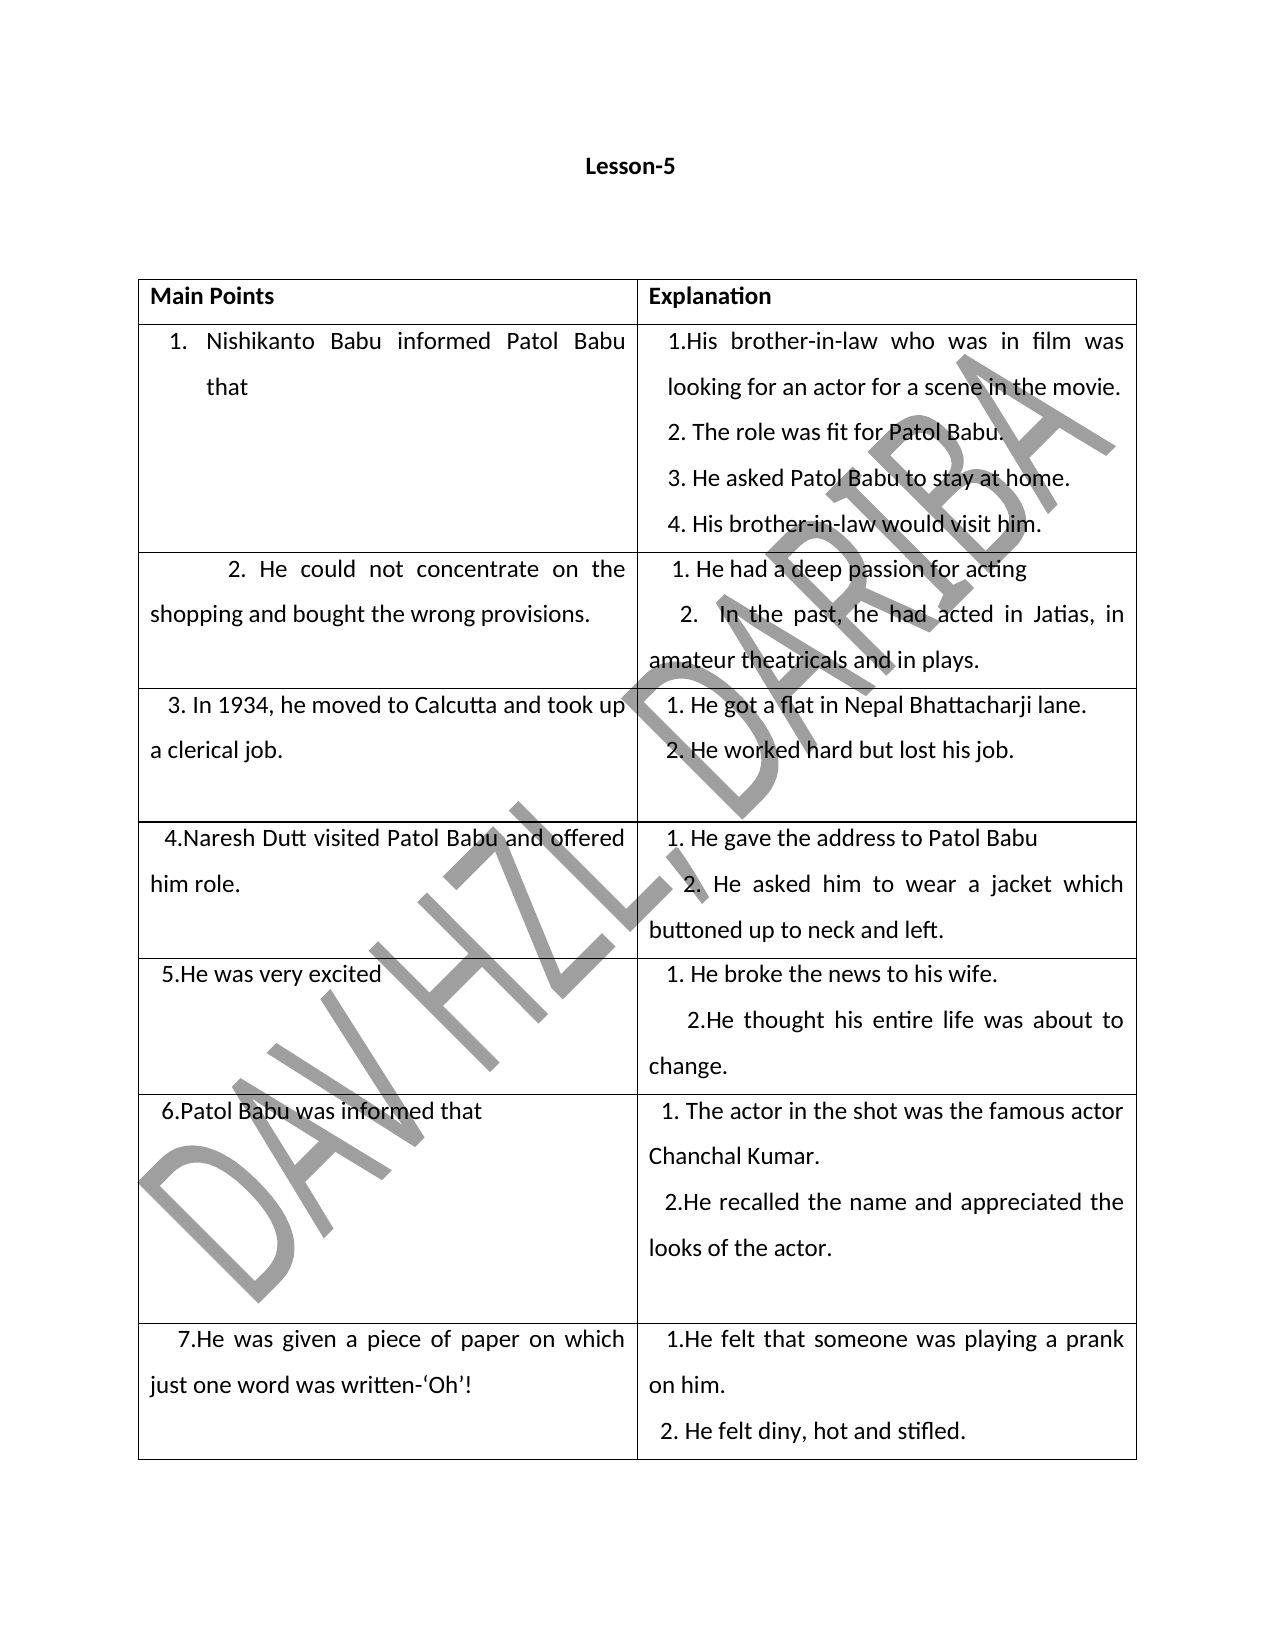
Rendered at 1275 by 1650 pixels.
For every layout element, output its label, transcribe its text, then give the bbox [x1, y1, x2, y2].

table_cell 1.His brother-in-law who was in film was looking for an actor for a scene in the movie. 2. The role was fit for Patol Babu. 3. He asked Patol Babu to stay at home. 4. His brother-in-law would visit him. [638, 325, 1136, 552]
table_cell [638, 1324, 1136, 1459]
table_cell 3. In 1934, he moved to Calcutta and took up a clerical job. [139, 689, 637, 821]
table_cell 2. He could not concentrate on the shopping and bought the wrong provisions. [139, 553, 637, 688]
table_cell 1. He broke the news to his wife. 2.He thought his entire life was about to change. [638, 959, 1136, 1094]
table_cell 6.Patol Babu was informed that [139, 1095, 637, 1322]
table_cell 1. The actor in the shot was the famous actor Chanchal Kumar. 2.He recalled the name and appreciated the looks of the actor. [638, 1095, 1136, 1322]
table_cell 5.He was very excited [139, 959, 637, 1094]
table_cell Nishikanto Babu informed Patol Babu that [139, 325, 637, 552]
table_header Explanation [638, 280, 1136, 324]
table_header Main Points [139, 280, 637, 324]
table_cell 4.Naresh Dutt visited Patol Babu and offered him role. [139, 823, 637, 958]
text Lesson-5 [150, 150, 1125, 181]
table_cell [139, 1324, 637, 1459]
table_cell 1. He gave the address to Patol Babu 2. He asked him to wear a jacket which buttoned up to neck and left. [638, 823, 1136, 958]
table_cell 1. He got a flat in Nepal Bhattacharji lane. 2. He worked hard but lost his job. [638, 689, 1136, 821]
table_cell 1. He had a deep passion for acting 2. In the past, he had acted in Jatias, in amateur theatricals and in plays. [638, 553, 1136, 688]
